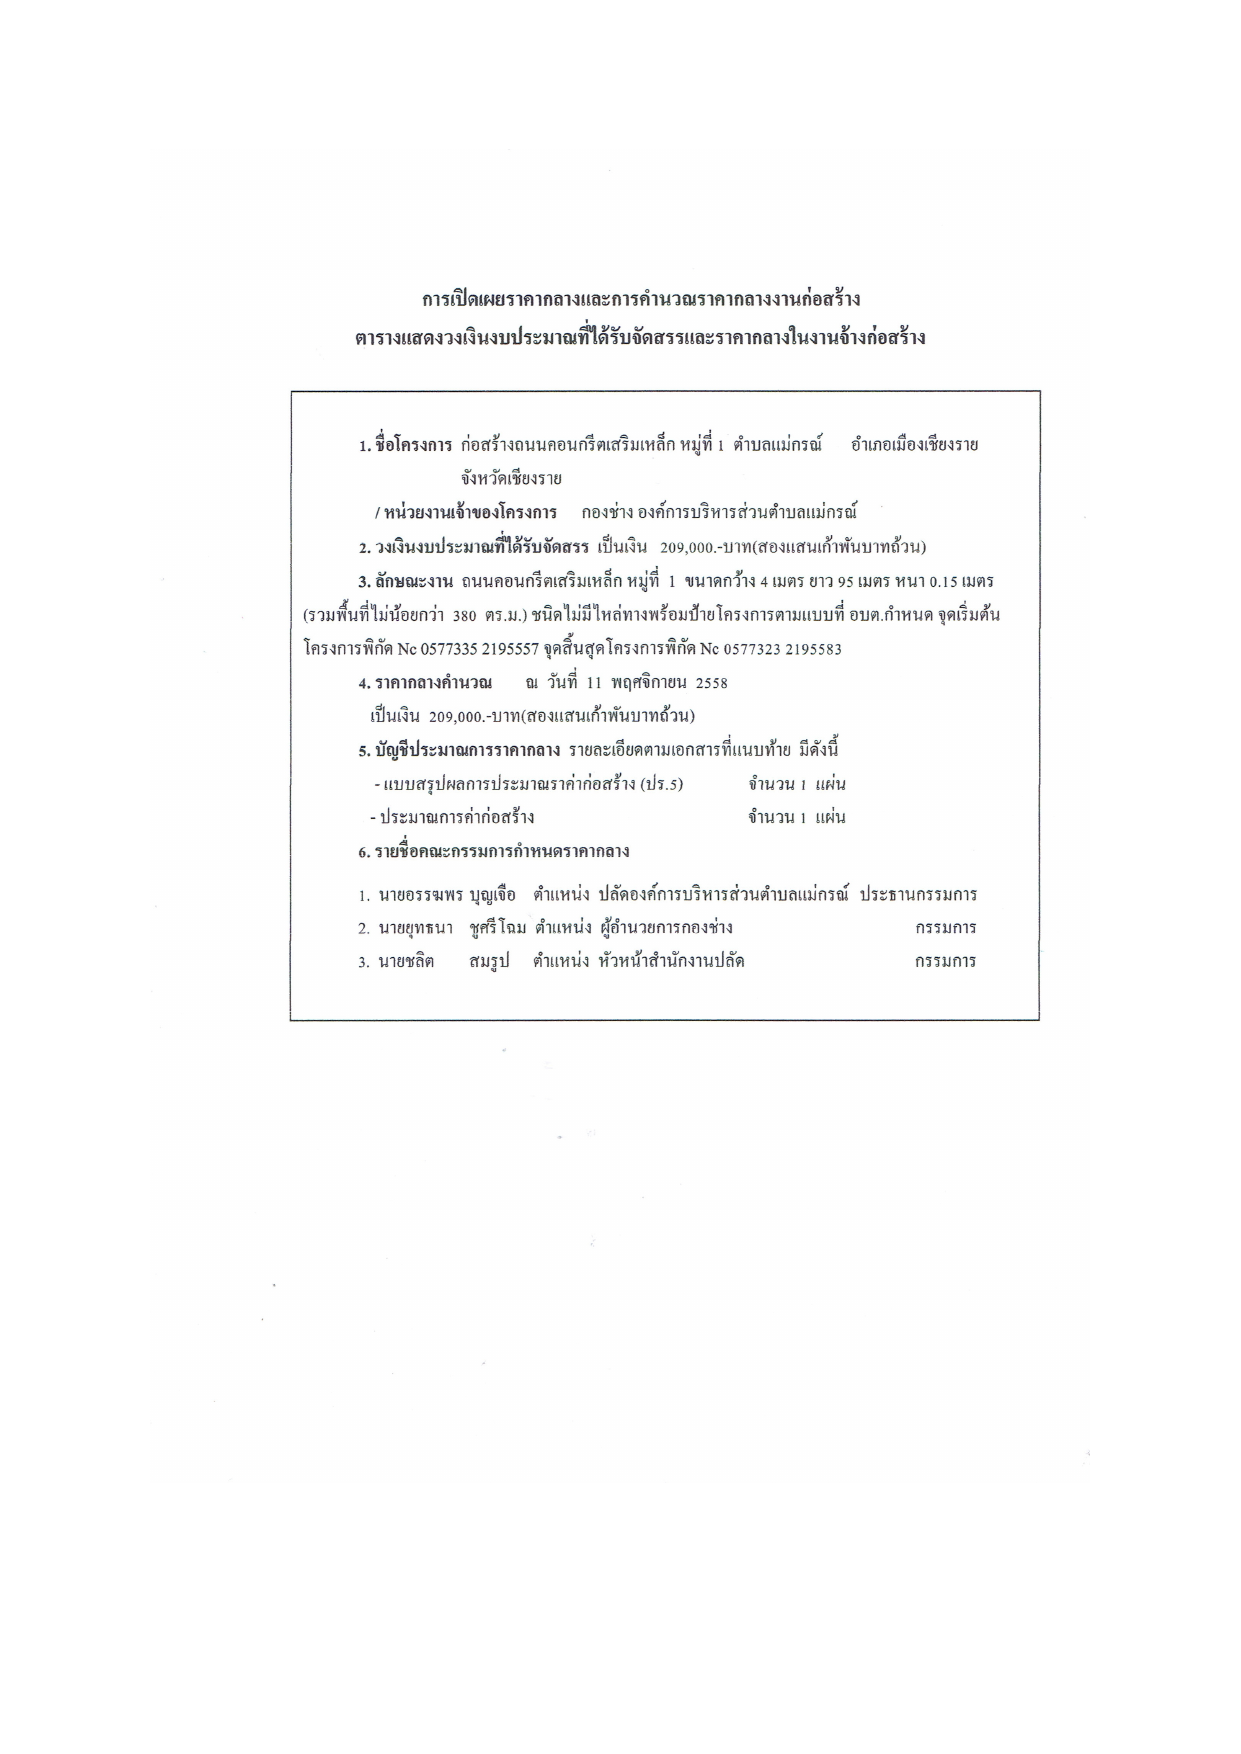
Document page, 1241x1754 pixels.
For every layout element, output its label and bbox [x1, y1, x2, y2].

picture [150, 149, 1090, 1483]
